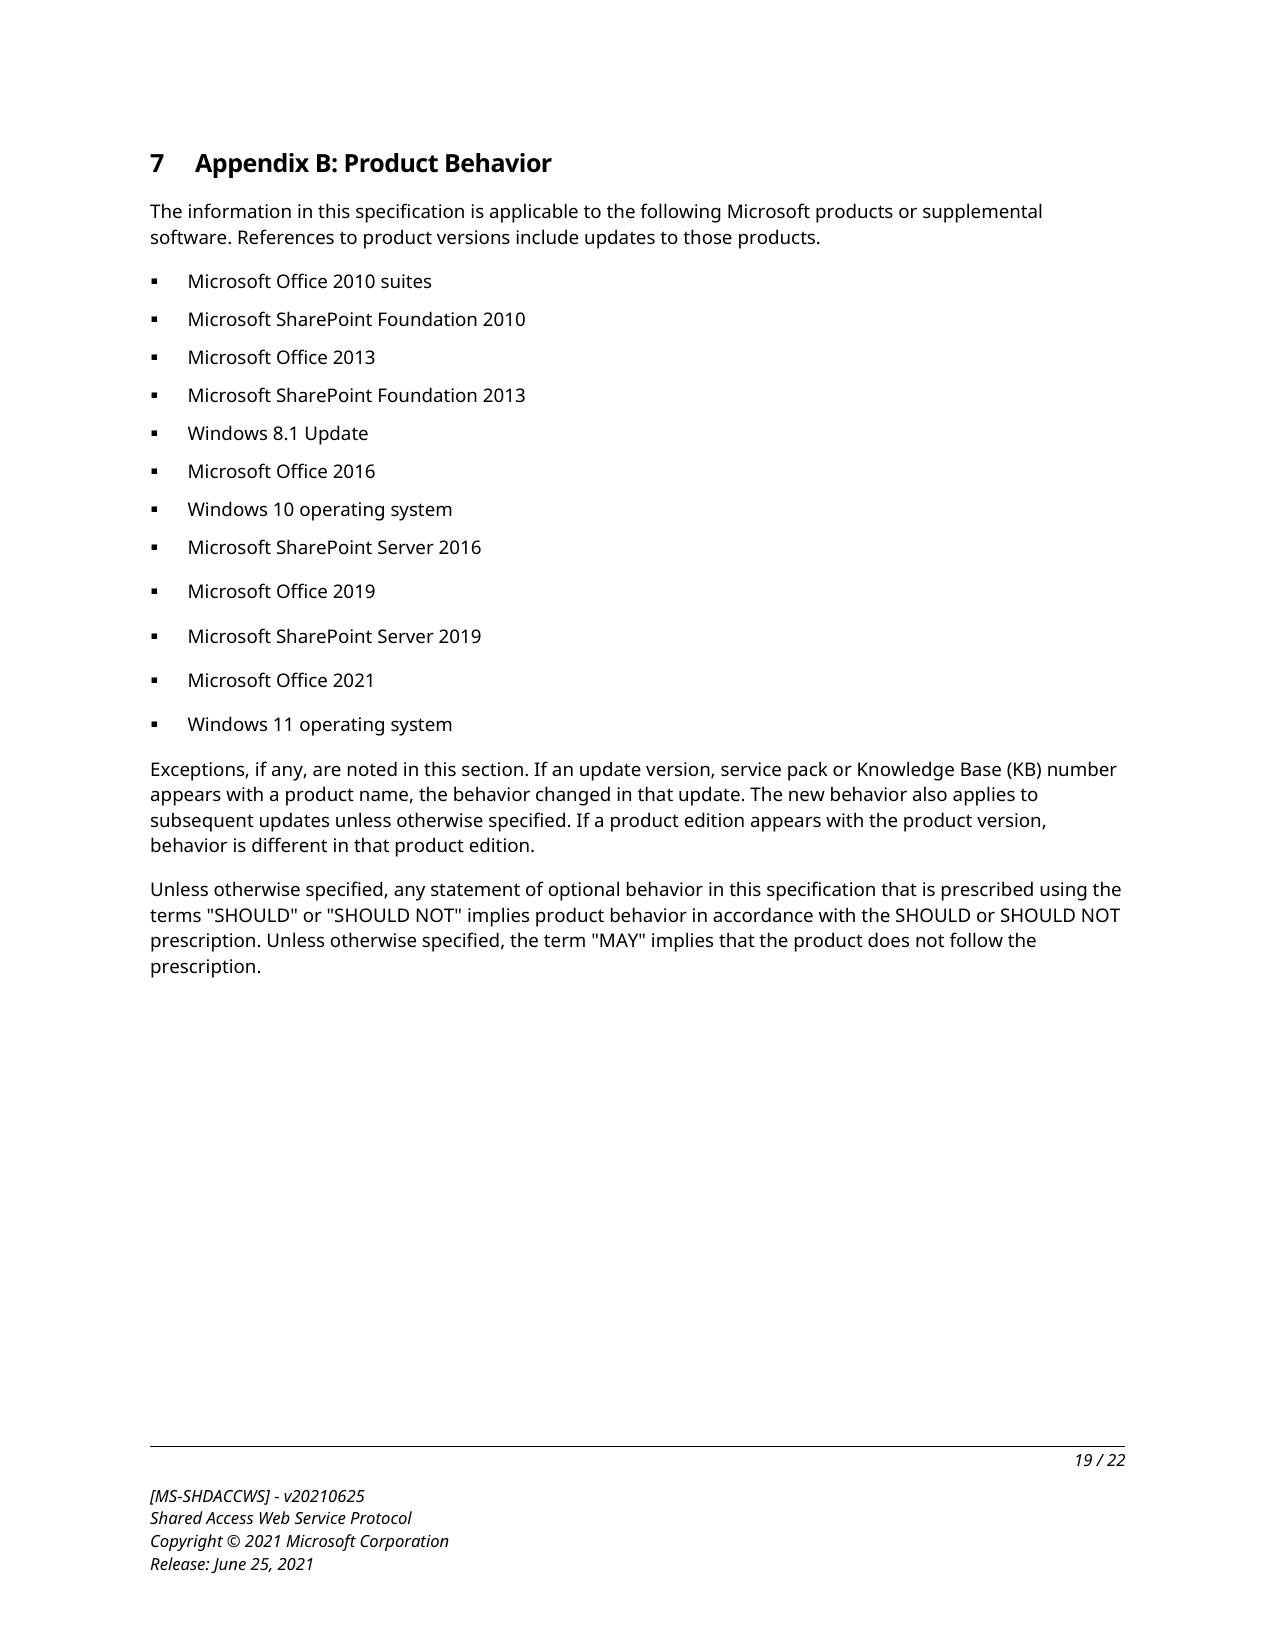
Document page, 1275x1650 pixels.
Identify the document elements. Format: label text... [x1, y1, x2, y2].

list Windows 10 operating system [150, 497, 1125, 522]
text Exceptions, if any, are noted in this section. If an update version, service pack or Knowledge Base (KB) number appears with a product name, the behavior changed in that update. The new behavior also applies to subsequent updates unless otherwise specified. If a product edition appears with the product version, behavior is different in that product edition. [150, 756, 1125, 858]
list Microsoft Office 2013 [150, 344, 1125, 370]
list Microsoft Office 2019 [150, 579, 1125, 604]
list Windows 8.1 Update [150, 421, 1125, 446]
text The information in this specification is applicable to the following Microsoft products or supplemental software. References to product versions include updates to those products. [150, 199, 1125, 250]
list Windows 11 operating system [150, 712, 1125, 737]
list Microsoft SharePoint Foundation 2013 [150, 382, 1125, 408]
list Microsoft SharePoint Server 2019 [150, 623, 1125, 649]
list Microsoft SharePoint Foundation 2010 [150, 306, 1125, 332]
list Microsoft Office 2016 [150, 458, 1125, 484]
list Microsoft Office 2010 suites [150, 268, 1125, 294]
text Unless otherwise specified, any statement of optional behavior in this specification that is prescribed using the terms "SHOULD" or "SHOULD NOT" implies product behavior in accordance with the SHOULD or SHOULD NOT prescription. Unless otherwise specified, the term "MAY" implies that the product does not follow the prescription. [150, 877, 1125, 979]
list Microsoft SharePoint Server 2016 [150, 534, 1125, 560]
subtitle Appendix B: Product Behavior [150, 146, 1125, 180]
list Microsoft Office 2021 [150, 667, 1125, 693]
